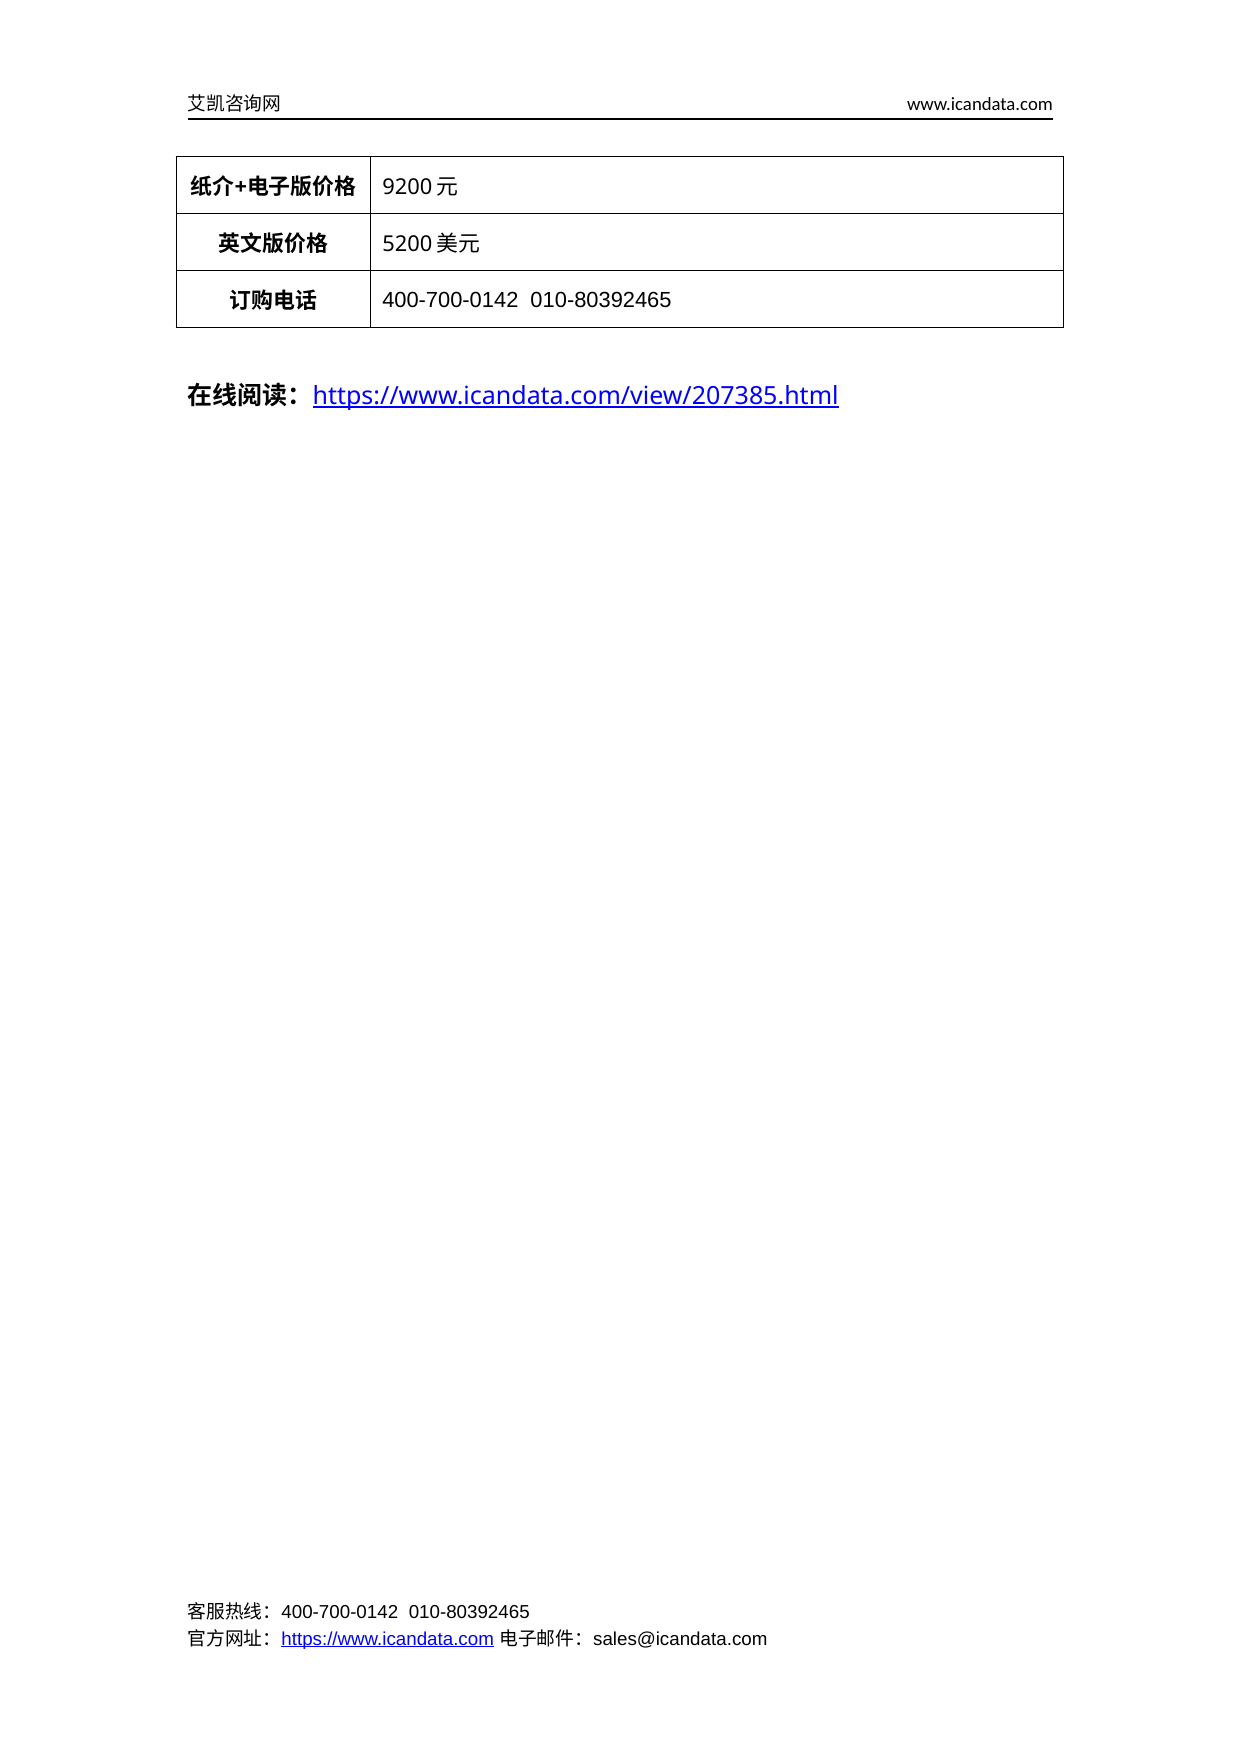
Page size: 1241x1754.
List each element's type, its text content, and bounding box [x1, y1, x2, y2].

table_cell 5200美元 [371, 214, 1063, 270]
table_cell 400-700-0142 010-80392465 [371, 271, 1063, 327]
table_cell 英文版价格 [177, 214, 370, 270]
table_cell 9200元 [371, 157, 1063, 213]
table_cell 订购电话 [177, 271, 370, 327]
table_cell 纸介+电子版价格 [177, 157, 370, 213]
text 在线阅读：https://www.icandata.com/view/207385.html [187, 361, 1053, 426]
